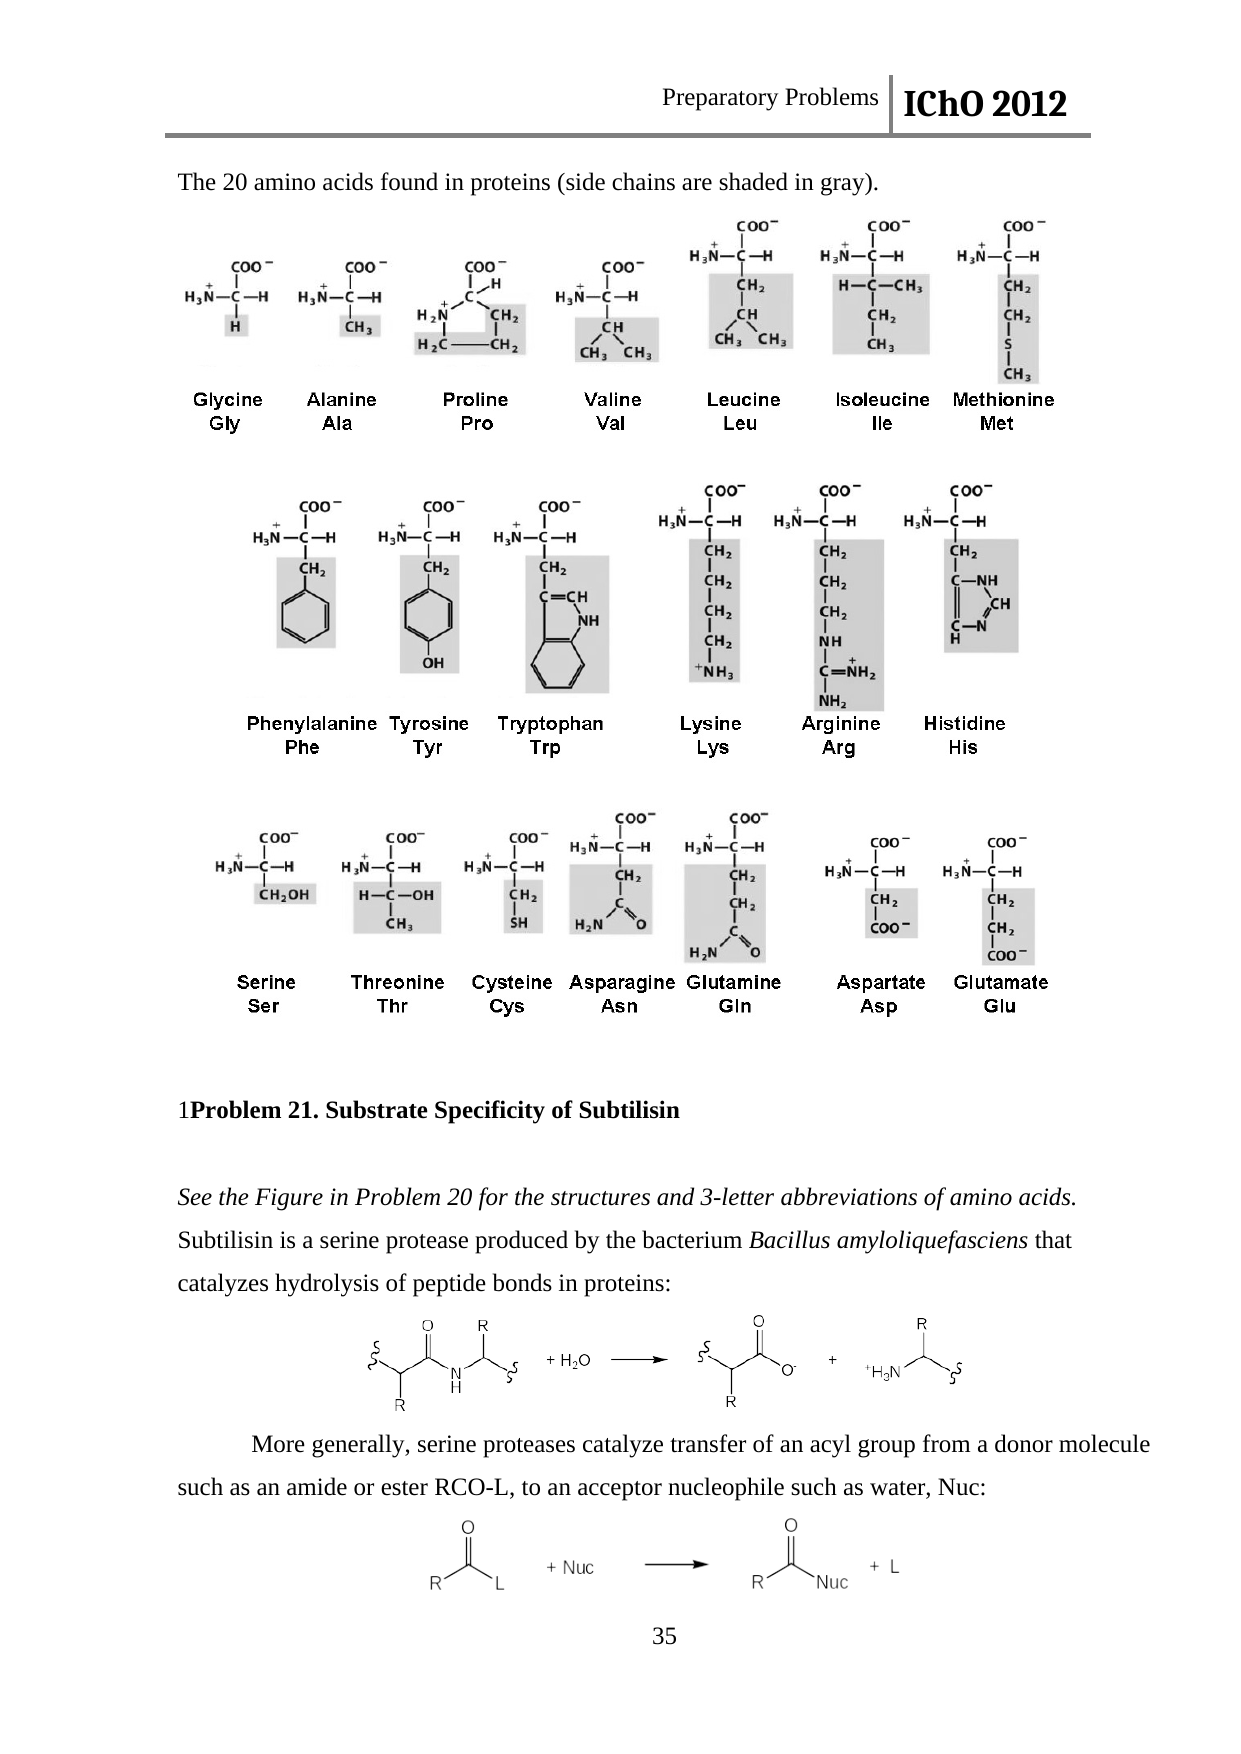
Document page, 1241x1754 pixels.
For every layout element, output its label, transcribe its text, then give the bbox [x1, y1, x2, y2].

text Problem 21. Substrate Specificity of Subtilisin [177, 1096, 1152, 1124]
text The 20 amino acids found in proteins (side chains are shaded in gray). [177, 167, 1152, 195]
text See the Figure in Problem 20 for the structures and 3-letter abbreviations of amino acids. [177, 1182, 1152, 1211]
text Subtilisin is a serine protease produced by the bacterium Bacillus amyloliquefasciens that catalyzes hydrolysis of peptide bonds in proteins: [177, 1225, 1152, 1297]
text More generally, serine proteases catalyze transfer of an acyl group from a donor molecule such as an amide or ester RCO-L, to an acceptor nucleophile such as water, Nuc: [177, 1429, 1152, 1501]
picture [177, 209, 1076, 1039]
